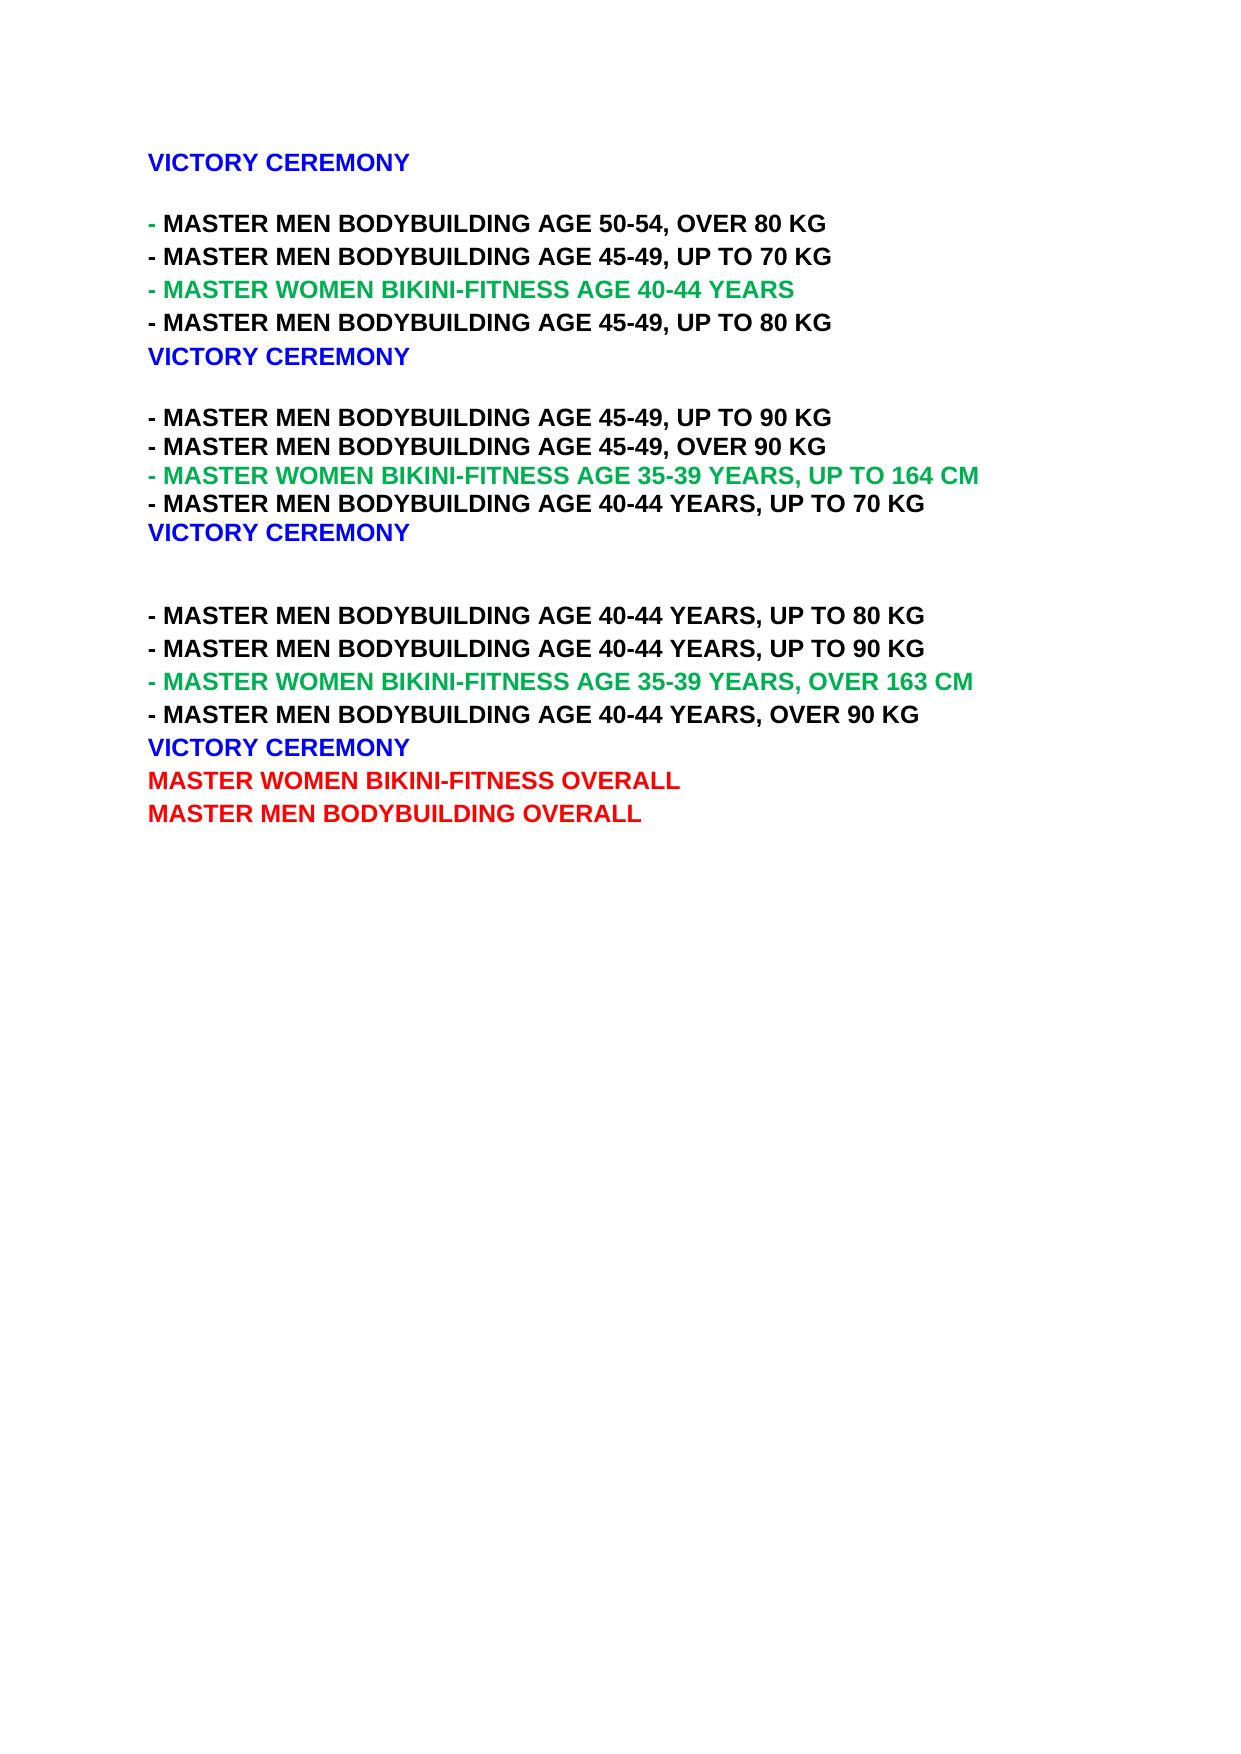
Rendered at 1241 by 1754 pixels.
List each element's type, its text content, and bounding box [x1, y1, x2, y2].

list VICTORY CEREMONY [148, 148, 1093, 176]
list VICTORY CEREMONY [148, 341, 1093, 370]
text - MASTER MEN BODYBUILDING AGE 50-54, OVER 80 KG - MASTER MEN BODYBUILDING AGE 45-49, UP TO 70 KG - MASTER WOMEN BIKINI-FITNESS AGE 40-44 YEARS - MASTER MEN BODYBUILDING AGE 45-49, UP TO 80 KG [148, 209, 1093, 337]
text MASTER WOMEN BIKINI-FITNESS OVERALL [148, 766, 1093, 795]
text - MASTER MEN BODYBUILDING AGE 40-44 YEARS, UP TO 80 KG - MASTER MEN BODYBUILDING AGE 40-44 YEARS, UP TO 90 KG - MASTER WOMEN BIKINI-FITNESS AGE 35-39 YEARS, OVER 163 CM - MASTER MEN BODYBUILDING AGE 40-44 YEARS, OVER 90 KG VICTORY CEREMONY [148, 601, 1093, 762]
list - MASTER MEN BODYBUILDING AGE 45-49, UP TO 90 KG - MASTER MEN BODYBUILDING AGE 45-49, OVER 90 KG - MASTER WOMEN BIKINI-FITNESS AGE 35-39 YEARS, UP TO 164 CM - MASTER MEN BODYBUILDING AGE 40-44 YEARS, UP TO 70 KG VICTORY CEREMONY [148, 403, 1093, 547]
text MASTER MEN BODYBUILDING OVERALL [148, 799, 1093, 828]
